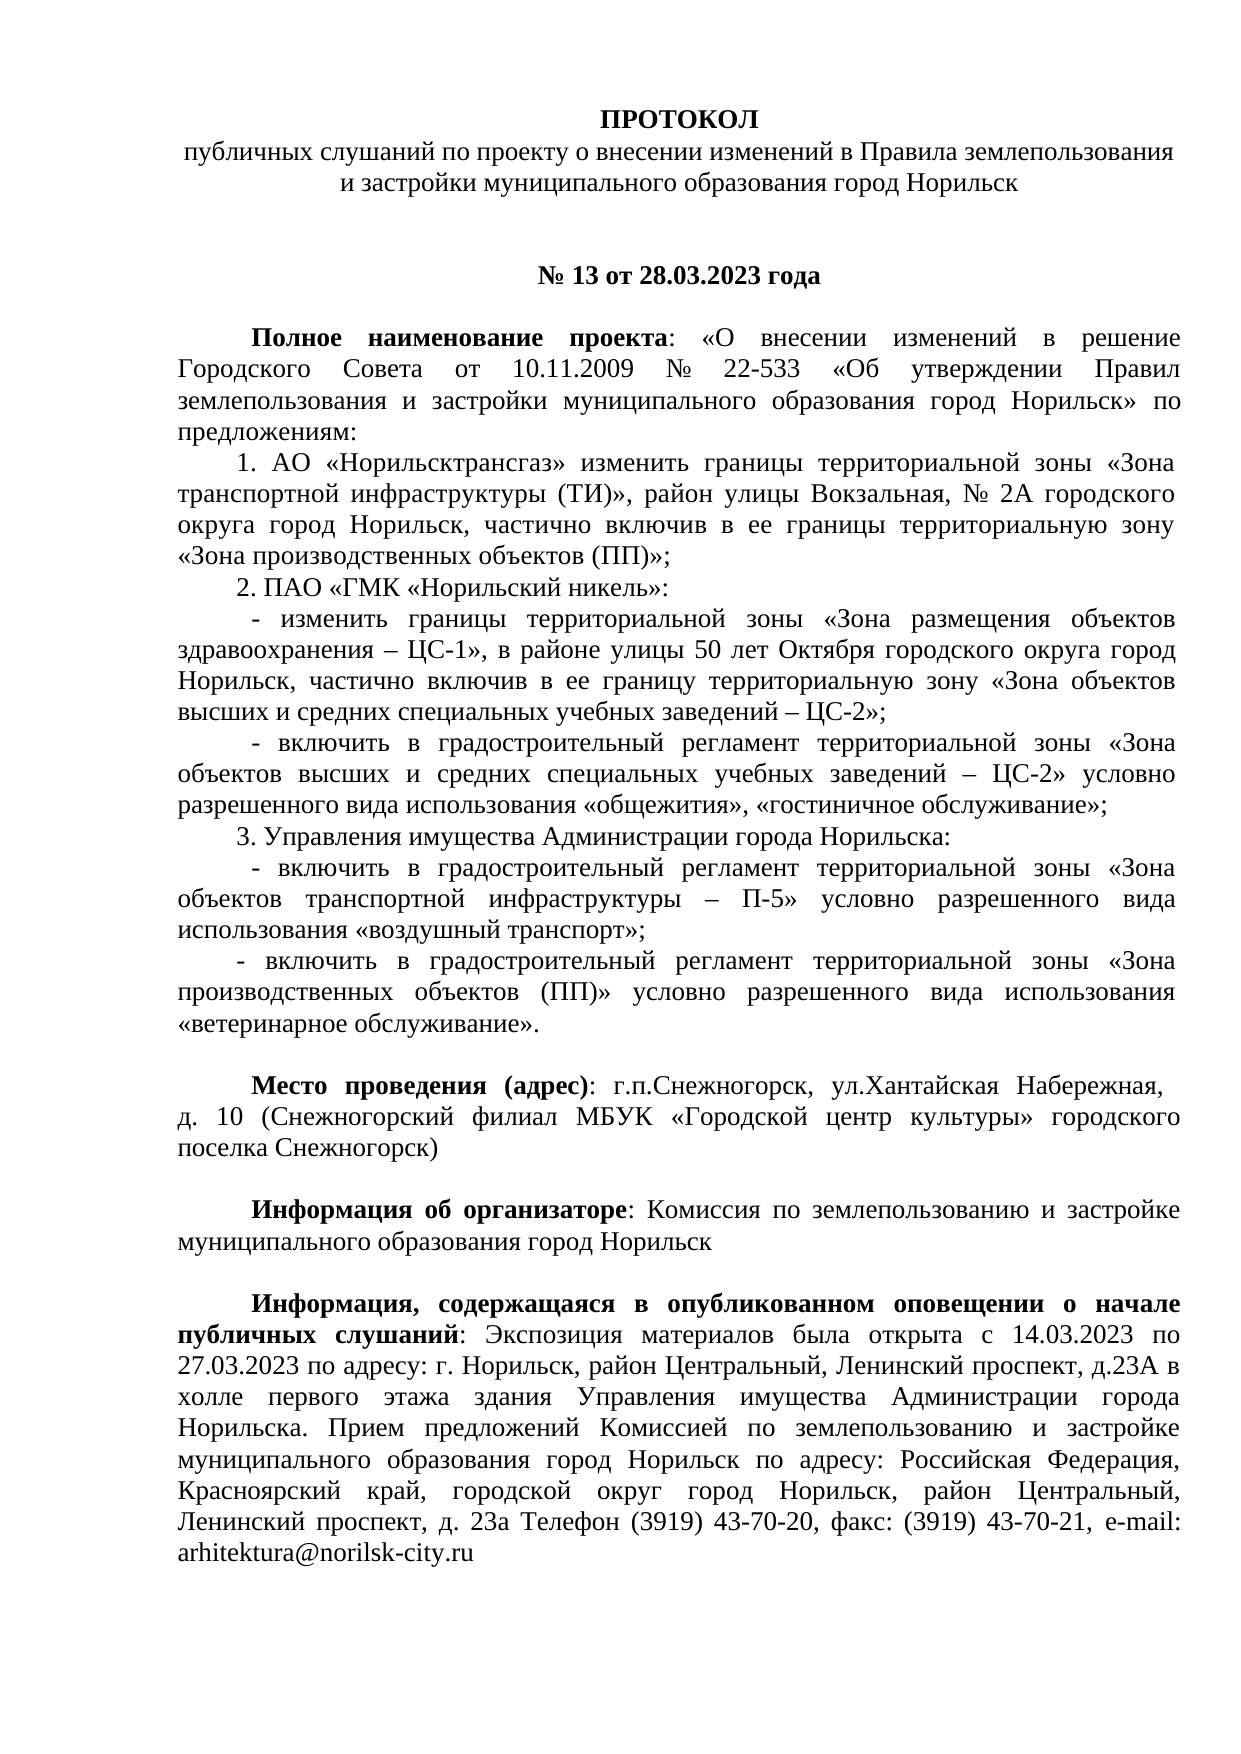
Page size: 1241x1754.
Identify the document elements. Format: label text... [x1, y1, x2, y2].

text Информация, содержащаяся в опубликованном оповещении о начале публичных слушаний: Экспозиция материалов была открыта с 14.03.2023 по 27.03.2023 по адресу: г. Норильск, район Центральный, Ленинский проспект, д.23А в холле первого этажа здания Управления имущества Администрации города Норильска. Прием предложений Комиссией по землепользованию и застройке муниципального образования город Норильск по адресу: Российская Федерация, Красноярский край, городской округ город Норильск, район Центральный, Ленинский проспект, д. 23а Телефон (3919) 43-70-20, факс: (3919) 43-70-21, e-mail: arhitektura@norilsk-city.ru [177, 1287, 1181, 1567]
text 3. Управления имущества Администрации города Норильска: [177, 820, 1177, 851]
text № 13 от 28.03.2023 года [177, 259, 1181, 290]
text - включить в градостроительный регламент территориальной зоны «Зона объектов высших и средних специальных учебных заведений – ЦС-2» условно разрешенного вида использования «общежития», «гостиничное обслуживание»; [177, 726, 1177, 820]
text Полное наименование проекта: «О внесении изменений в решение Городского Совета от 10.11.2009 № 22-533 «Об утверждении Правил землепользования и застройки муниципального образования город Норильск» по предложениям: [177, 321, 1181, 446]
text - включить в градостроительный регламент территориальной зоны «Зона объектов транспортной инфраструктуры – П-5» условно разрешенного вида использования «воздушный транспорт»; [177, 851, 1177, 944]
text 2. ПАО «ГМК «Норильский никель»: [177, 571, 1177, 602]
text 1. АО «Норильсктрансгаз» изменить границы территориальной зоны «Зона транспортной инфраструктуры (ТИ)», район улицы Вокзальная, № 2А городского округа город Норильск, частично включив в ее границы территориальную зону «Зона производственных объектов (ПП)»; [177, 446, 1177, 571]
text Место проведения (адрес): г.п.Снежногорск, ул.Хантайская Набережная, д. 10 (Снежногорский филиал МБУК «Городской центр культуры» городского поселка Снежногорск) [177, 1069, 1181, 1162]
text публичных слушаний по проекту о внесении изменений в Правила землепользования и застройки муниципального образования город Норильск [177, 134, 1181, 197]
text ПРОТОКОЛ [177, 103, 1181, 134]
text - включить в градостроительный регламент территориальной зоны «Зона производственных объектов (ПП)» условно разрешенного вида использования «ветеринарное обслуживание». [177, 944, 1177, 1038]
text Информация об организаторе: Комиссия по землепользованию и застройке муниципального образования город Норильск [177, 1193, 1181, 1256]
text - изменить границы территориальной зоны «Зона размещения объектов здравоохранения – ЦС-1», в районе улицы 50 лет Октября городского округа город Норильск, частично включив в ее границу территориальную зону «Зона объектов высших и средних специальных учебных заведений – ЦС-2»; [177, 602, 1177, 726]
